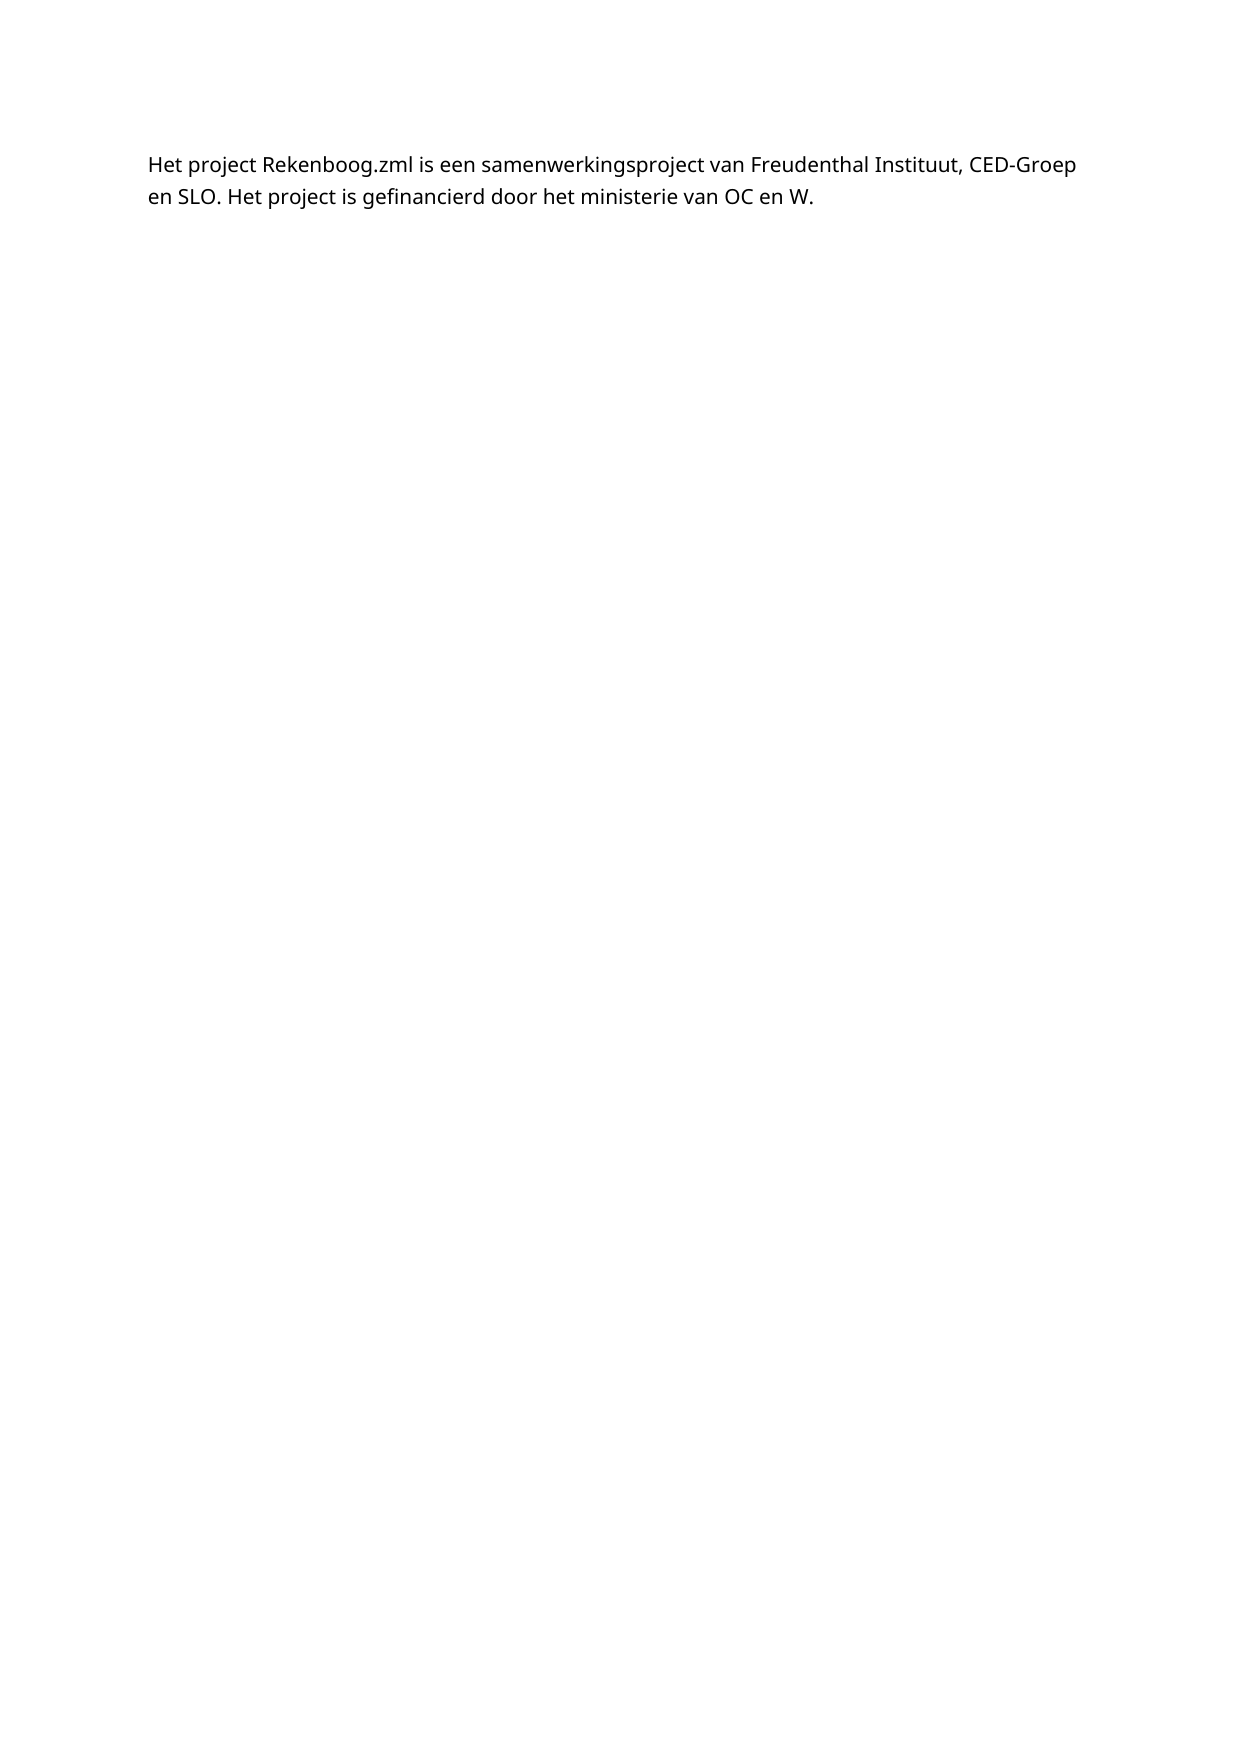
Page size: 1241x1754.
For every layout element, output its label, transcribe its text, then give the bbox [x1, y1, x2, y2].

text Het project Rekenboog.zml is een samenwerkingsproject van Freudenthal Instituut, CED-Groep en SLO. Het project is gefinancierd door het ministerie van OC en W. [148, 148, 1092, 210]
